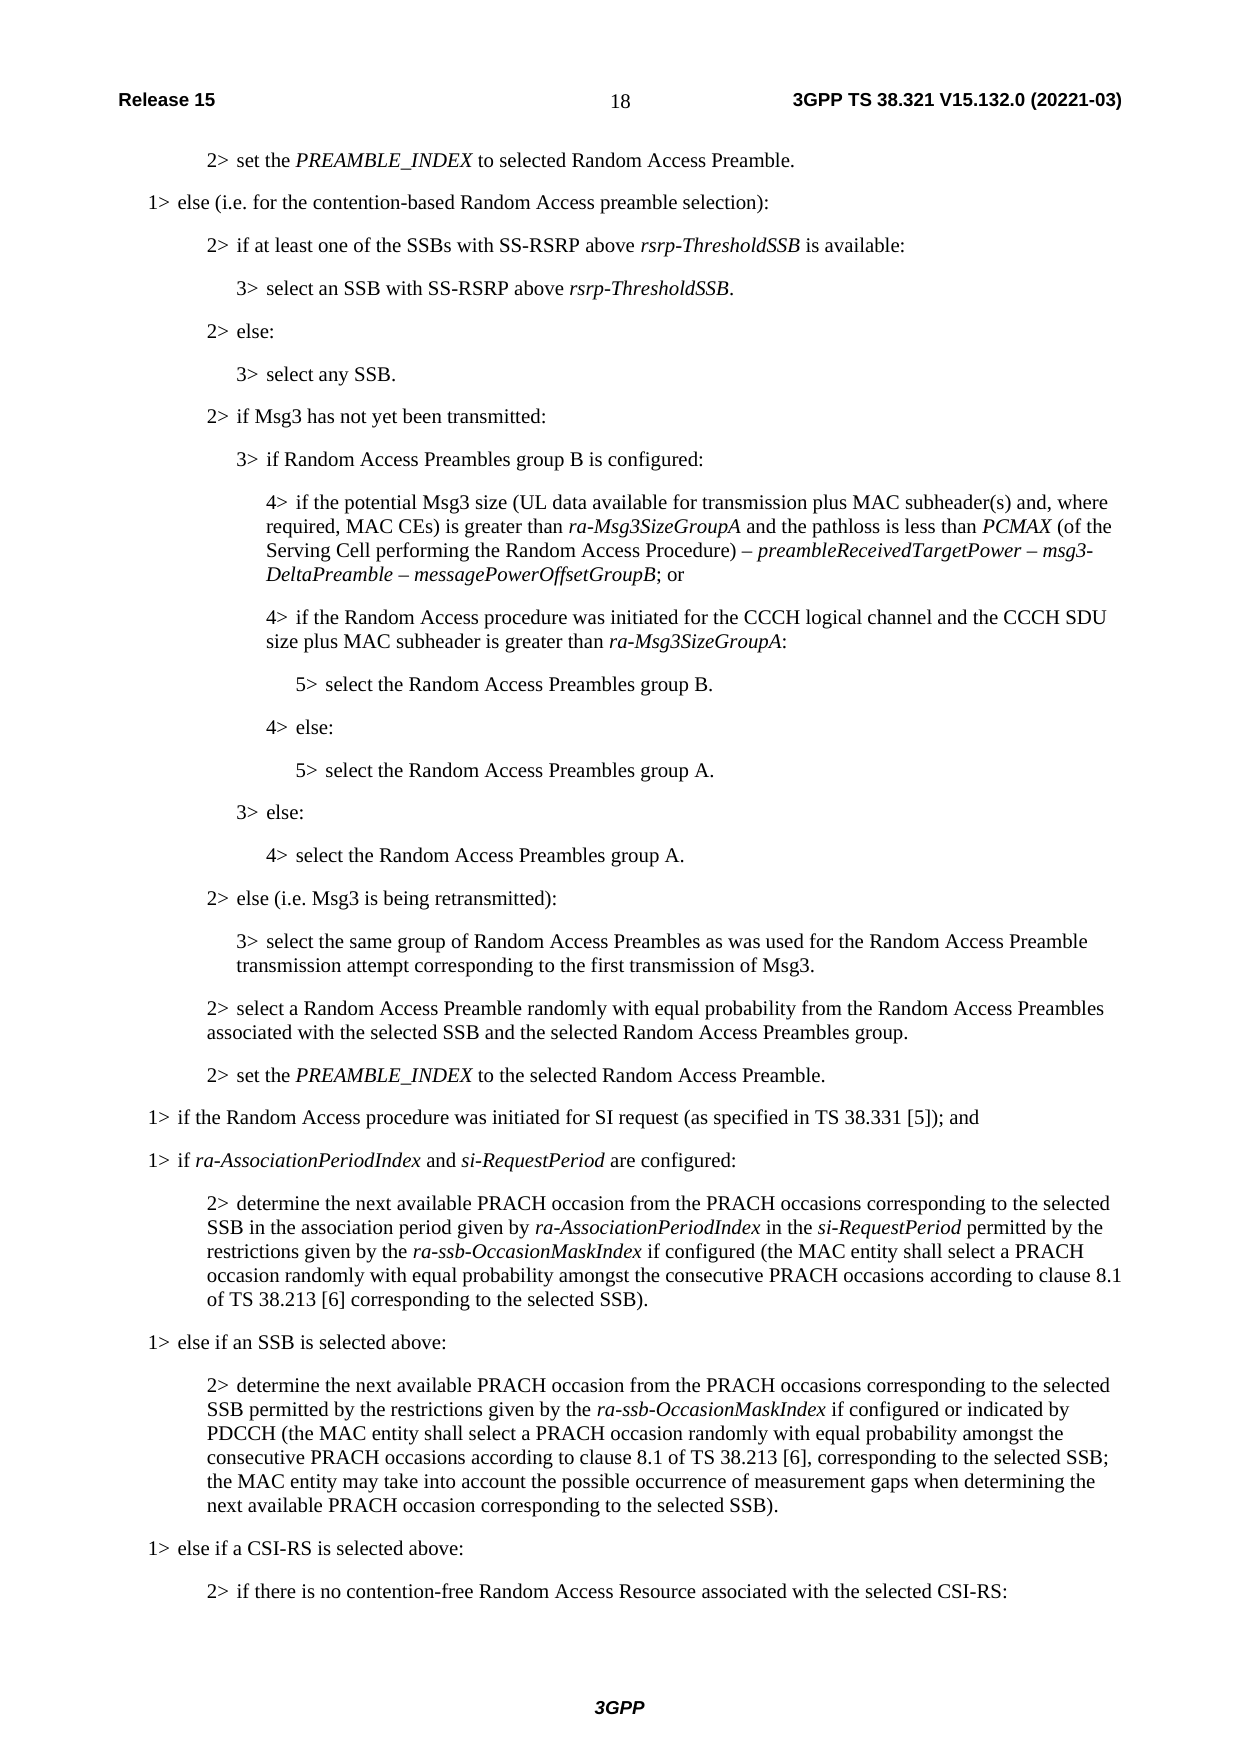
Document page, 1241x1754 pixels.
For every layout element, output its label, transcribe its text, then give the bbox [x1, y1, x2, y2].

text 2> if there is no contention-free Random Access Resource associated with the selected CSI-RS: [207, 1579, 1122, 1603]
text 2> if Msg3 has not yet been transmitted: [207, 404, 1122, 428]
text 1> else if an SSB is selected above: [148, 1330, 1122, 1354]
text 1> if ra-AssociationPeriodIndex and si-RequestPeriod are configured: [148, 1148, 1122, 1172]
text 4> if the Random Access procedure was initiated for the CCCH logical channel and the CCCH SDU size plus MAC subheader is greater than ra-Msg3SizeGroupA: [266, 605, 1122, 653]
text 3> else: [236, 800, 1122, 824]
text 2> determine the next available PRACH occasion from the PRACH occasions corresponding to the selected SSB permitted by the restrictions given by the ra-ssb-OccasionMaskIndex if configured or indicated by PDCCH (the MAC entity shall select a PRACH occasion randomly with equal probability amongst the consecutive PRACH occasions according to clause 8.1 of TS 38.213 [6], corresponding to the selected SSB; the MAC entity may take into account the possible occurrence of measurement gaps when determining the next available PRACH occasion corresponding to the selected SSB). [207, 1373, 1122, 1517]
text 2> set the PREAMBLE_INDEX to the selected Random Access Preamble. [207, 1062, 1122, 1087]
text 2> select a Random Access Preamble randomly with equal probability from the Random Access Preambles associated with the selected SSB and the selected Random Access Preambles group. [207, 996, 1122, 1044]
text 2> set the PREAMBLE_INDEX to selected Random Access Preamble. [207, 147, 1122, 172]
text 2> else: [207, 319, 1122, 343]
text 4> else: [266, 715, 1122, 739]
text 2> if at least one of the SSBs with SS-RSRP above rsrp-ThresholdSSB is available: [207, 233, 1122, 257]
text 5> select the Random Access Preambles group B. [295, 672, 1122, 696]
text 4> select the Random Access Preambles group A. [266, 843, 1122, 867]
text 5> select the Random Access Preambles group A. [295, 757, 1122, 782]
text 4> if the potential Msg3 size (UL data available for transmission plus MAC subheader(s) and, where required, MAC CEs) is greater than ra-Msg3SizeGroupA and the pathloss is less than PCMAX (of the Serving Cell performing the Random Access Procedure) – preambleReceivedTargetPower – msg3-DeltaPreamble – messagePowerOffsetGroupB; or [266, 490, 1122, 586]
text 1> if the Random Access procedure was initiated for SI request (as specified in TS 38.331 [5]); and [148, 1105, 1122, 1129]
text 1> else if a CSI-RS is selected above: [148, 1536, 1122, 1560]
text 3> if Random Access Preambles group B is configured: [236, 447, 1122, 471]
text 2> else (i.e. Msg3 is being retransmitted): [207, 886, 1122, 910]
text 3> select the same group of Random Access Preambles as was used for the Random Access Preamble transmission attempt corresponding to the first transmission of Msg3. [236, 929, 1122, 977]
text 1> else (i.e. for the contention-based Random Access preamble selection): [148, 190, 1122, 214]
text 3> select an SSB with SS-RSRP above rsrp-ThresholdSSB. [236, 276, 1122, 300]
text 3> select any SSB. [236, 362, 1122, 386]
text 2> determine the next available PRACH occasion from the PRACH occasions corresponding to the selected SSB in the association period given by ra-AssociationPeriodIndex in the si-RequestPeriod permitted by the restrictions given by the ra-ssb-OccasionMaskIndex if configured (the MAC entity shall select a PRACH occasion randomly with equal probability amongst the consecutive PRACH occasions according to clause 8.1 of TS 38.213 [6] corresponding to the selected SSB). [207, 1191, 1122, 1311]
